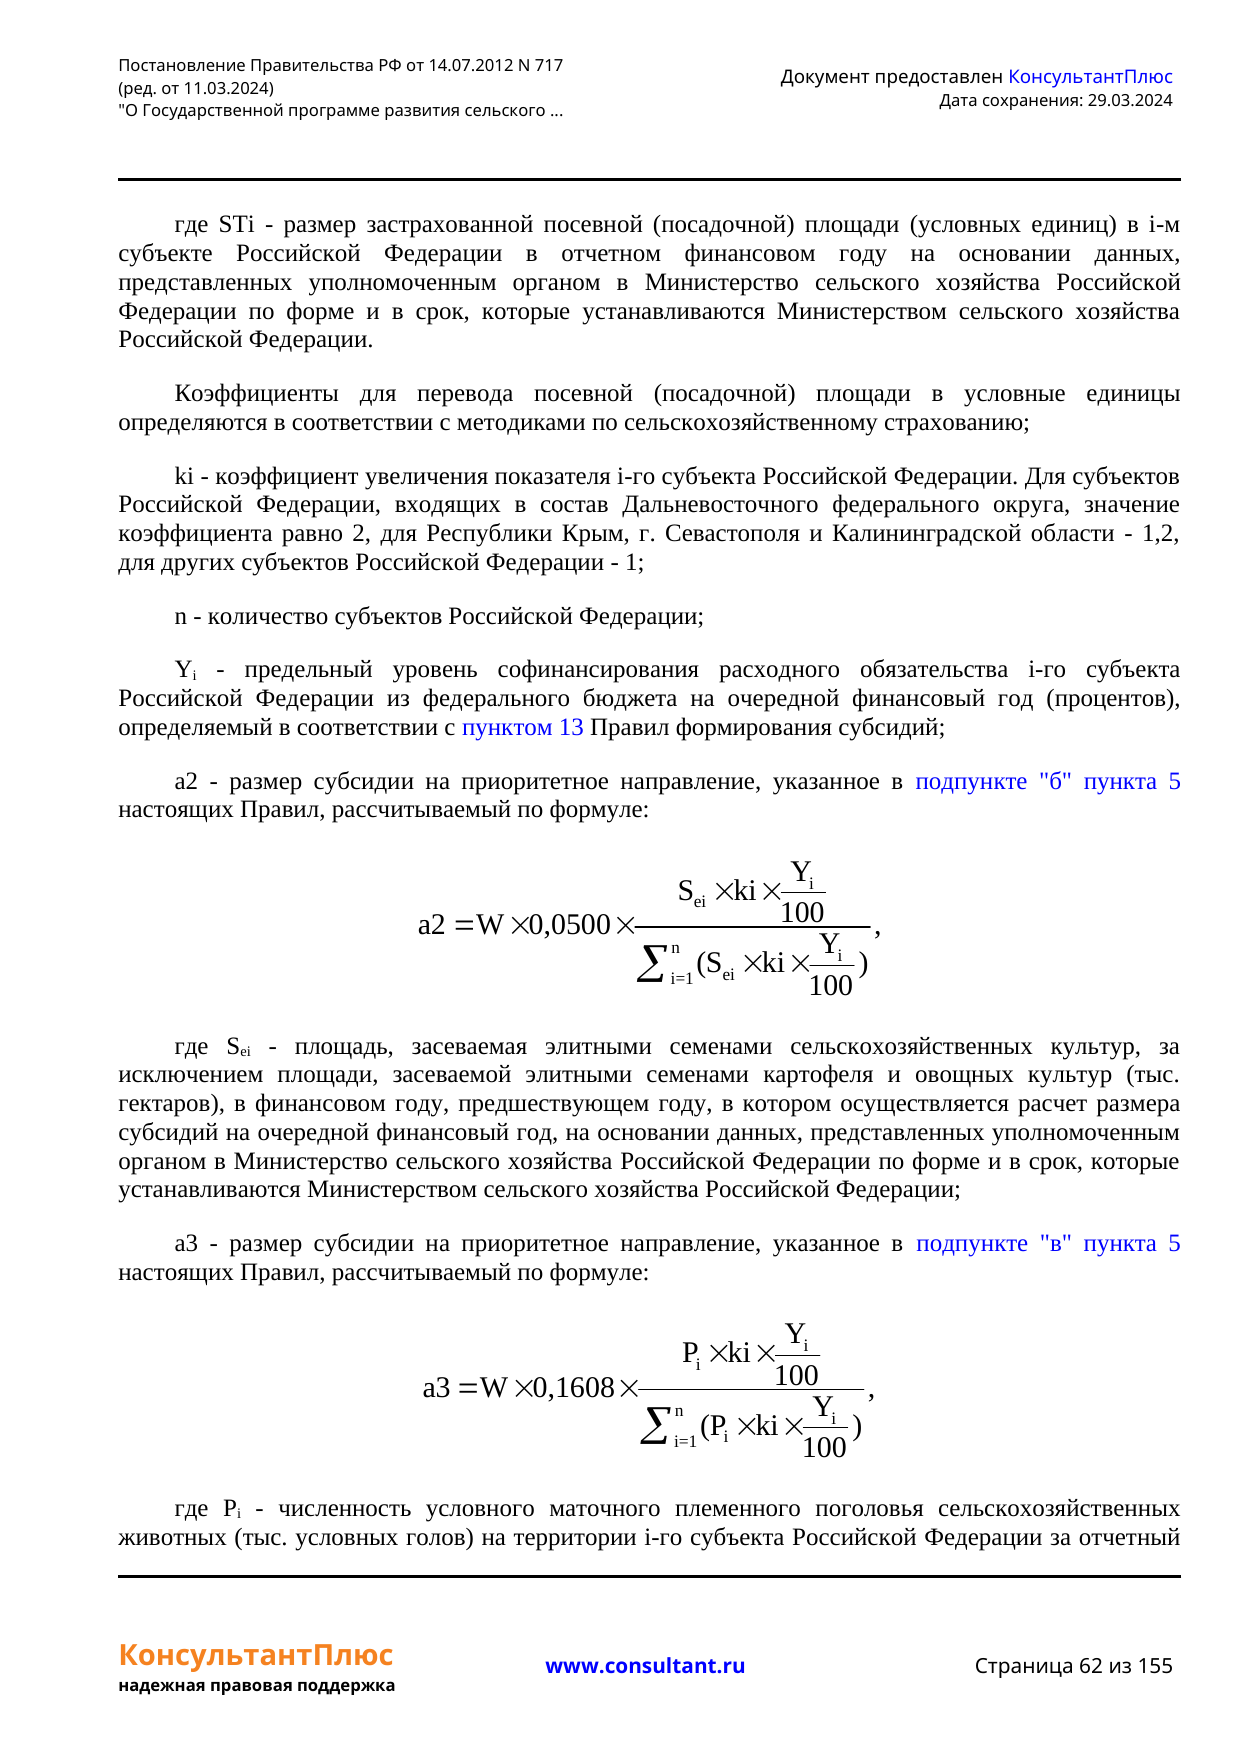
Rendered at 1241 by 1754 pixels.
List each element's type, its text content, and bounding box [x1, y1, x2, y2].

text где Sei - площадь, засеваемая элитными семенами сельскохозяйственных культур, за исключением площади, засеваемой элитными семенами картофеля и овощных культур (тыс. гектаров), в финансовом году, предшествующем году, в котором осуществляется расчет размера субсидий на очередной финансовый год, на основании данных, представленных уполномоченным органом в Министерство сельского хозяйства Российской Федерации по форме и в срок, которые устанавливаются Министерством сельского хозяйства Российской Федерации; [118, 1031, 1181, 1203]
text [118, 1493, 1181, 1551]
text a3 - размер субсидии на приоритетное направление, указанное в подпункте "в" пункта 5 настоящих Правил, рассчитываемый по формуле: [118, 1228, 1181, 1286]
text где STi - размер застрахованной посевной (посадочной) площади (условных единиц) в i-м субъекте Российской Федерации в отчетном финансовом году на основании данных, представленных уполномоченным органом в Министерство сельского хозяйства Российской Федерации по форме и в срок, которые устанавливаются Министерством сельского хозяйства Российской Федерации. [118, 209, 1181, 353]
text a2 - размер субсидии на приоритетное направление, указанное в подпункте "б" пункта 5 настоящих Правил, рассчитываемый по формуле: [118, 766, 1181, 823]
text n - количество субъектов Российской Федерации; [118, 601, 1181, 629]
text ki - коэффициент увеличения показателя i-го субъекта Российской Федерации. Для субъектов Российской Федерации, входящих в состав Дальневосточного федерального округа, значение коэффициента равно 2, для Республики Крым, г. Севастополя и Калининградской области - 1,2, для других субъектов Российской Федерации - 1; [118, 461, 1181, 576]
text Yi - предельный уровень софинансирования расходного обязательства i-го субъекта Российской Федерации из федерального бюджета на очередной финансовый год (процентов), определяемый в соответствии с пунктом 13 Правил формирования субсидий; [118, 654, 1181, 741]
text Коэффициенты для перевода посевной (посадочной) площади в условные единицы определяются в соответствии с методиками по сельскохозяйственному страхованию; [118, 378, 1181, 436]
